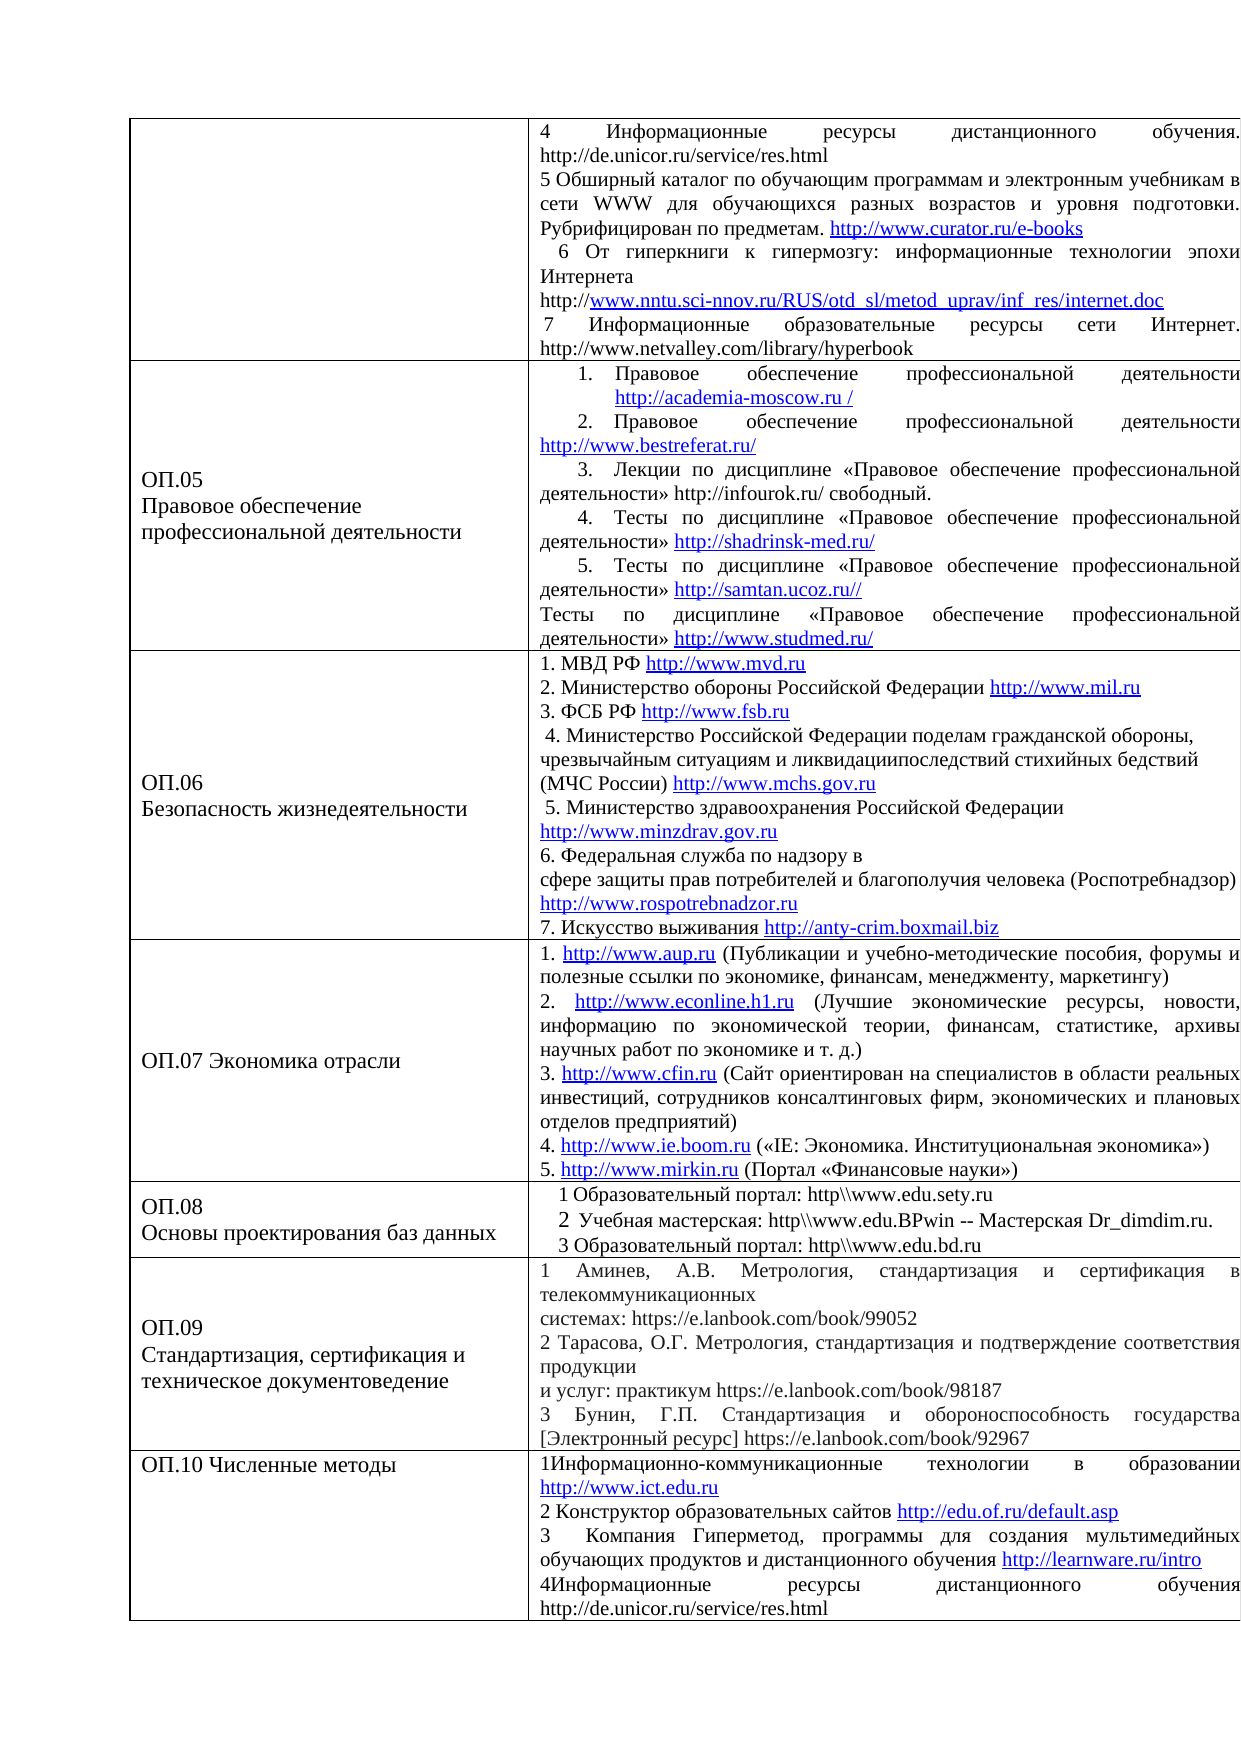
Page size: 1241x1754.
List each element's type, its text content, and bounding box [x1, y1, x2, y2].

table_cell ОП.06 Безопасность жизнедеятельности [131, 651, 528, 939]
table_cell 1. МВД РФ http://www.mvd.ru 2. Министерство обороны Российской Федерации http://www.mil.ru 3. ФСБ РФ http://www.fsb.ru 4. Министерство Российской Федерации поделам гражданской обороны, чрезвычайным ситуациям и ликвидациипоследствий стихийных бедствий (МЧС России) http://www.mchs.gov.ru 5. Министерство здравоохранения Российской Федерации http://www.minzdrav.gov.ru 6. Федеральная служба по надзору в сфере защиты прав потребителей и благополучия человека (Роспотребнадзор) http://www.rospotrebnadzor.ru 7. Искусство выживания http://anty-crim.boxmail.biz [529, 651, 1240, 939]
table_cell ОП.08 Основы проектирования баз данных [131, 1182, 528, 1257]
table_cell ОП.07 Экономика отрасли [131, 940, 528, 1181]
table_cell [131, 1451, 528, 1619]
table_cell ОП.05 Правовое обеспечение профессиональной деятельности [131, 361, 528, 649]
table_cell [131, 119, 528, 360]
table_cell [529, 119, 1240, 360]
table_cell 1. http://www.aup.ru (Публикации и учебно-методические пособия, форумы и полезные ссылки по экономике, финансам, менеджменту, маркетингу) 2. http://www.econline.h1.ru (Лучшие экономические ресурсы, новости, информацию по экономической теории, финансам, статистике, архивы научных работ по экономике и т. д.) 3. http://www.cfin.ru (Сайт ориентирован на специалистов в области реальных инвестиций, сотрудников консалтинговых фирм, экономических и плановых отделов предприятий) 4. http://www.ie.boom.ru («IE: Экономика. Институциональная экономика») 5. http://www.mirkin.ru (Портал «Финансовые науки») [529, 940, 1240, 1181]
table_cell Образовательный портал: http\\www.edu.sety.ru Учебная мастерская: http\\www.edu.BPwin -- Мастерская Dr_dimdim.ru. 3 Образовательный портал: http\\www.edu.bd.ru [529, 1182, 1240, 1257]
table_cell Правовое обеспечение профессиональной деятельности http://academia-moscow.ru / Правовое обеспечение профессиональной деятельности http://www.bestreferat.ru/ Лекции по дисциплине «Правовое обеспечение профессиональной деятельности» http://infourok.ru/ свободный. Тесты по дисциплине «Правовое обеспечение профессиональной деятельности» http://shadrinsk-med.ru/ Тесты по дисциплине «Правовое обеспечение профессиональной деятельности» http://samtan.ucoz.ru// Тесты по дисциплине «Правовое обеспечение профессиональной деятельности» http://www.studmed.ru/ [529, 361, 1240, 649]
table_cell ОП.09 Стандартизация, сертификация и техническое документоведение [131, 1258, 528, 1450]
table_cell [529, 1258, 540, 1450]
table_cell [529, 1451, 1240, 1619]
